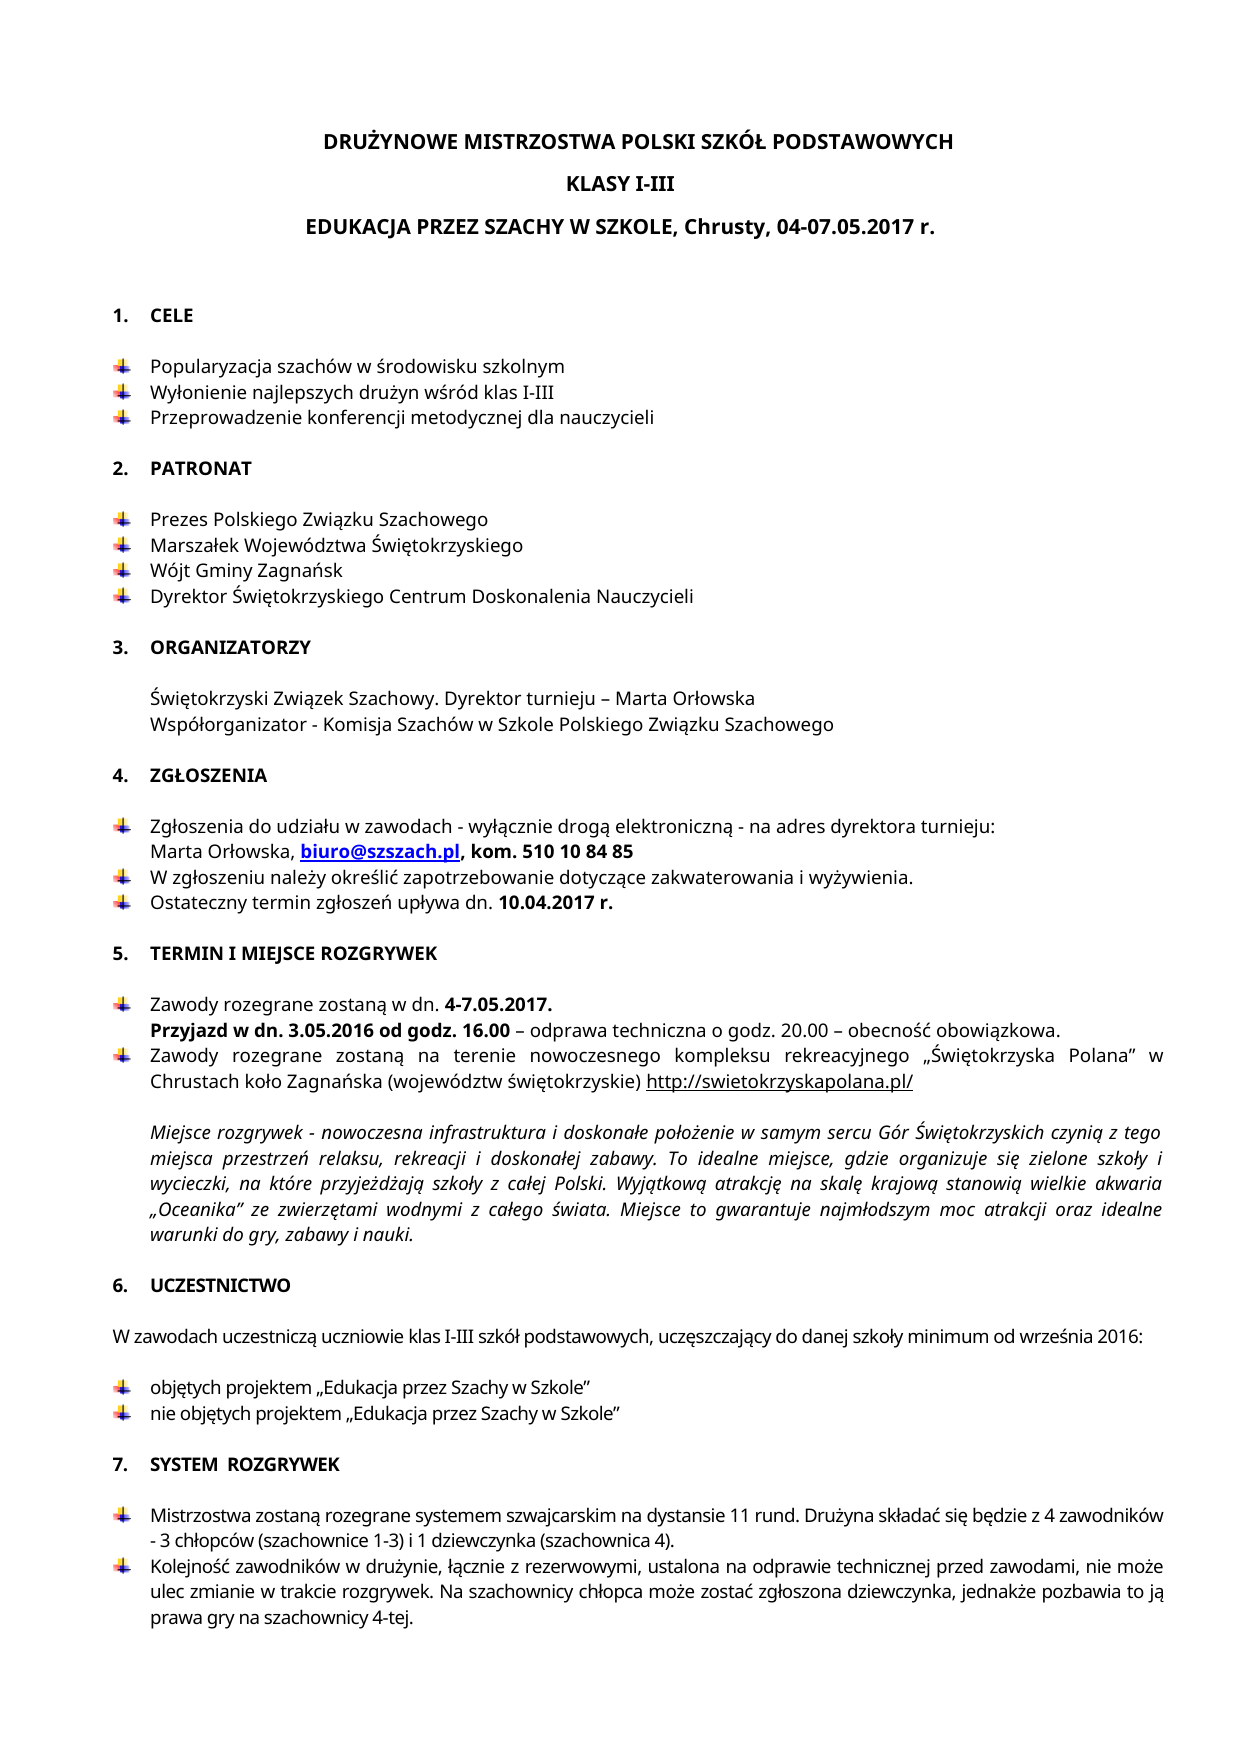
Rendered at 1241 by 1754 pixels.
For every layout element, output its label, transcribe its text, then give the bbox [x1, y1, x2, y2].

list Przeprowadzenie konferencji metodycznej dla nauczycieli [112, 405, 1165, 430]
list Popularyzacja szachów w środowisku szkolnym [112, 354, 1165, 379]
list PATRONAT [112, 456, 1165, 481]
title DRUŻYNOWE MISTRZOSTWA POLSKI SZKÓŁ PODSTAWOWYCH [75, 127, 1165, 155]
list ZGŁOSZENIA [112, 762, 1165, 787]
list Kolejność zawodników w drużynie, łącznie z rezerwowymi, ustalona na odprawie technicznej przed zawodami, nie może ulec zmianie w trakcie rozgrywek. Na szachownicy chłopca może zostać zgłoszona dziewczynka, jednakże pozbawia to ją prawa gry na szachownicy 4-tej. [112, 1553, 1165, 1630]
list Marszałek Województwa Świętokrzyskiego [112, 532, 1165, 558]
picture [113, 995, 131, 1012]
picture [113, 1403, 131, 1421]
picture [113, 816, 131, 834]
picture [113, 535, 131, 553]
picture [113, 510, 131, 527]
text Świętokrzyski Związek Szachowy. Dyrektor turnieju – Marta Orłowska [150, 685, 1165, 711]
text Współorganizator - Komisja Szachów w Szkole Polskiego Związku Szachowego [150, 711, 1165, 736]
list Marta Orłowska, biuro@szszach.pl, kom. 510 10 84 85 [150, 838, 1165, 864]
list Mistrzostwa zostaną rozegrane systemem szwajcarskim na dystansie 11 rund. Drużyna składać się będzie z 4 zawodników - 3 chłopców (szachownice 1-3) i 1 dziewczynka (szachownica 4). [112, 1502, 1165, 1553]
picture [113, 357, 131, 374]
picture [113, 561, 131, 578]
list Miejsce rozgrywek - nowoczesna infrastruktura i doskonałe położenie w samym sercu Gór Świętokrzyskich czynią z tego miejsca przestrzeń relaksu, rekreacji i doskonałej zabawy. To idealne miejsce, gdzie organizuje się zielone szkoły i wycieczki, na które przyjeżdżają szkoły z całej Polski. Wyjątkową atrakcję na skalę krajową stanowią wielkie akwaria „Oceanika” ze zwierzętami wodnymi z całego świata. Miejsce to gwarantuje najmłodszym moc atrakcji oraz idealne warunki do gry, zabawy i nauki. [150, 1119, 1165, 1247]
title EDUKACJA PRZEZ SZACHY W SZKOLE, Chrusty, 04-07.05.2017 r. [75, 212, 1165, 241]
list objętych projektem „Edukacja przez Szachy w Szkole” [112, 1374, 1165, 1400]
picture [113, 408, 131, 425]
picture [113, 1556, 131, 1574]
list Zgłoszenia do udziału w zawodach - wyłącznie drogą elektroniczną - na adres dyrektora turnieju: [112, 813, 1165, 838]
picture [113, 893, 131, 910]
text W zawodach uczestniczą uczniowie klas I-III szkół podstawowych, uczęszczający do danej szkoły minimum od września 2016: [112, 1323, 1165, 1349]
list nie objętych projektem „Edukacja przez Szachy w Szkole” [112, 1400, 1165, 1426]
picture [113, 1046, 131, 1063]
list Prezes Polskiego Związku Szachowego [112, 507, 1165, 532]
list Wyłonienie najlepszych drużyn wśród klas I-III [112, 379, 1165, 405]
list Zawody rozegrane zostaną na terenie nowoczesnego kompleksu rekreacyjnego „Świętokrzyska Polana” w Chrustach koło Zagnańska (województw świętokrzyskie) http://swietokrzyskapolana.pl/ [112, 1043, 1165, 1094]
list Dyrektor Świętokrzyskiego Centrum Doskonalenia Nauczycieli [112, 583, 1165, 609]
picture [113, 867, 131, 885]
picture [113, 382, 131, 400]
list W zgłoszeniu należy określić zapotrzebowanie dotyczące zakwaterowania i wyżywienia. [112, 864, 1165, 889]
list Przyjazd w dn. 3.05.2016 od godz. 16.00 – odprawa techniczna o godz. 20.00 – obecność obowiązkowa. [150, 1017, 1165, 1043]
list UCZESTNICTWO [112, 1272, 1165, 1298]
picture [113, 1505, 131, 1523]
list ORGANIZATORZY [112, 634, 1165, 660]
picture [113, 586, 131, 604]
title CELE [112, 303, 1165, 328]
list SYSTEM ROZGRYWEK [112, 1451, 1165, 1477]
list Wójt Gminy Zagnańsk [112, 558, 1165, 583]
list TERMIN I MIEJSCE ROZGRYWEK [112, 941, 1165, 966]
list Ostateczny termin zgłoszeń upływa dn. 10.04.2017 r. [112, 889, 1165, 915]
picture [113, 1378, 131, 1395]
title KLASY I-III [75, 169, 1165, 198]
list Zawody rozegrane zostaną w dn. 4-7.05.2017. [112, 992, 1165, 1017]
